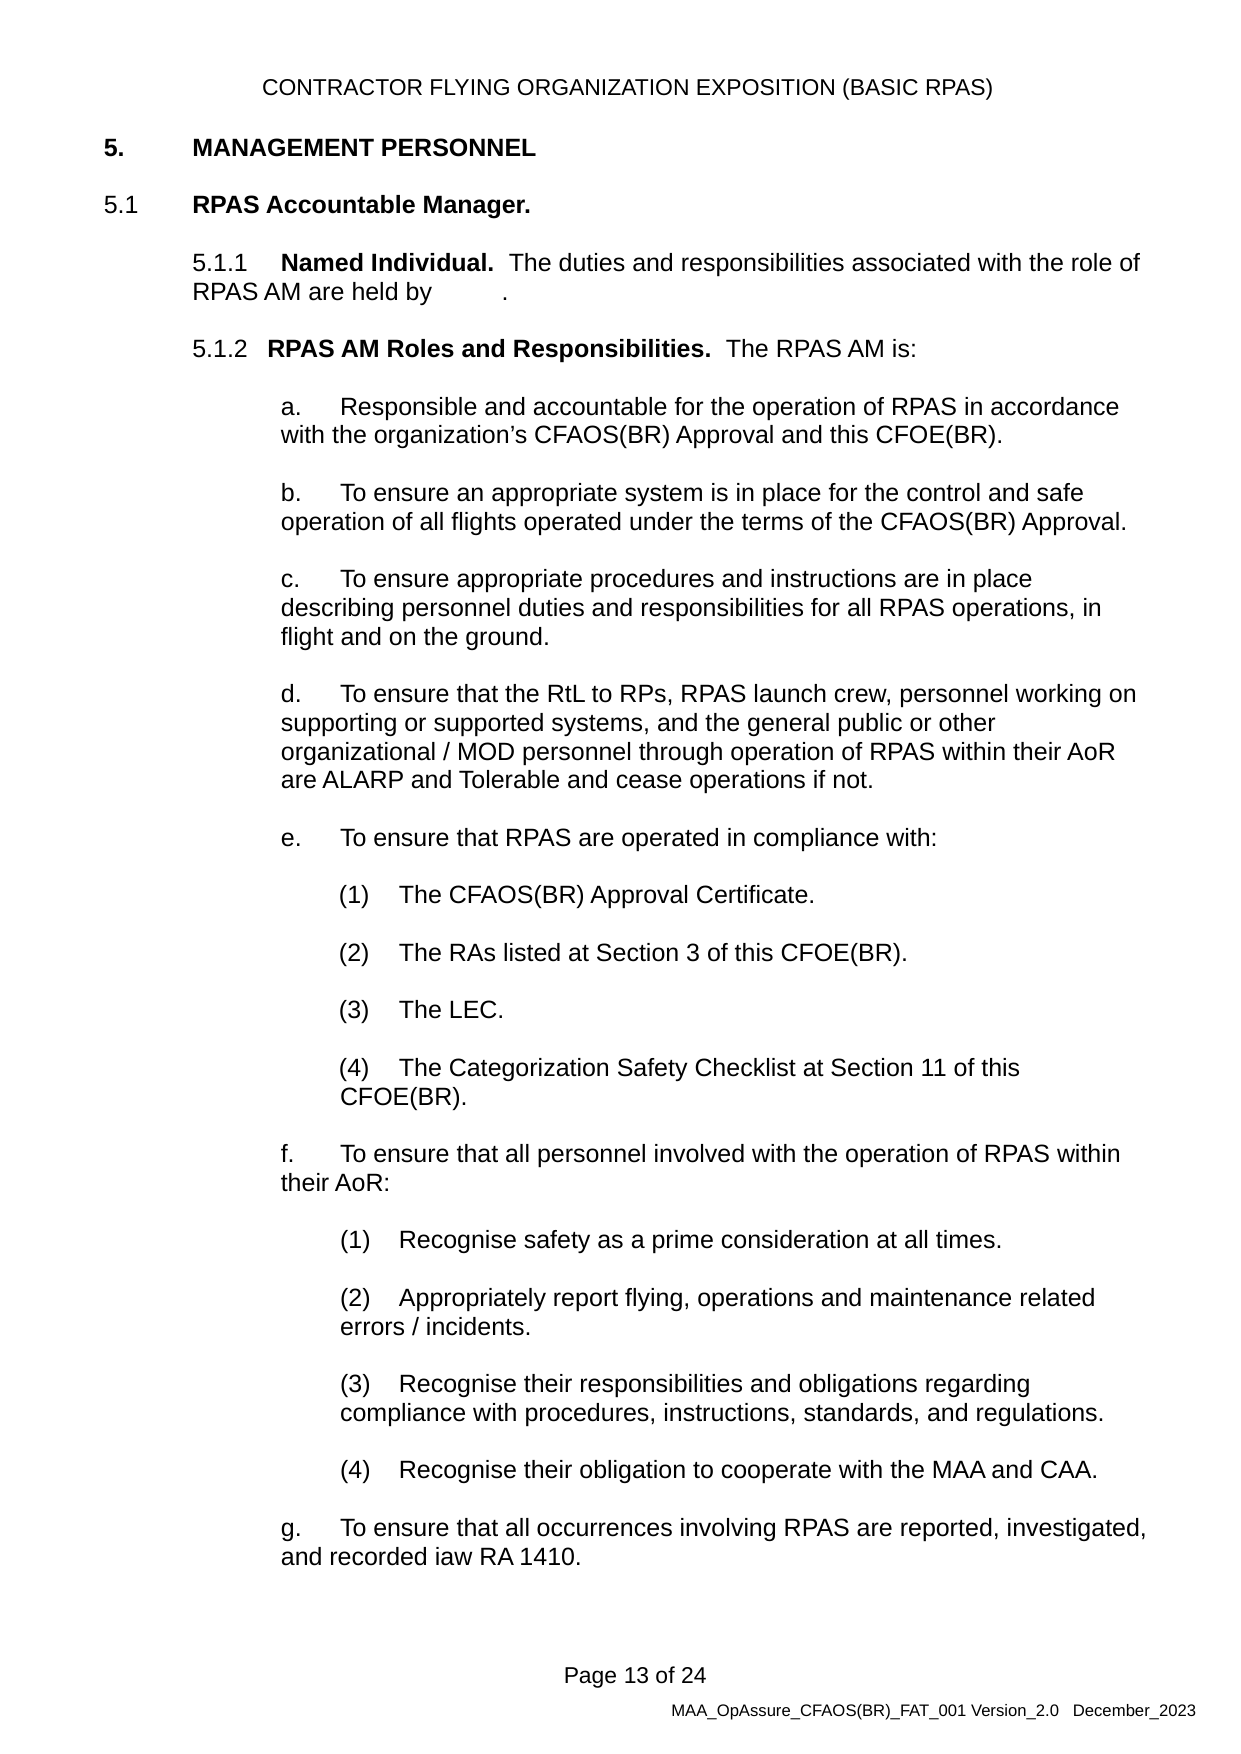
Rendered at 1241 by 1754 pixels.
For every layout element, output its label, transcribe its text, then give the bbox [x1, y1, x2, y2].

list To ensure appropriate procedures and instructions are in place describing personnel duties and responsibilities for all RPAS operations, in flight and on the ground. [281, 564, 1152, 650]
text (4) Recognise their obligation to cooperate with the MAA and CAA. [340, 1455, 1152, 1484]
list RPAS AM Roles and Responsibilities. The RPAS AM is: [192, 334, 1152, 363]
list To ensure that all occurrences involving RPAS are reported, investigated, and recorded iaw RA 1410. [281, 1513, 1152, 1570]
text (2) Appropriately report flying, operations and maintenance related errors / incidents. [340, 1283, 1152, 1340]
list To ensure that all personnel involved with the operation of RPAS within their AoR: [281, 1139, 1152, 1197]
text (1) Recognise safety as a prime consideration at all times. [340, 1225, 1152, 1254]
list The CFAOS(BR) Approval Certificate. [369, 880, 1152, 909]
list To ensure that the RtL to RPs, RPAS launch crew, personnel working on supporting or supported systems, and the general public or other organizational / MOD personnel through operation of RPAS within their AoR are ALARP and Tolerable and cease operations if not. [281, 679, 1152, 794]
list The Categorization Safety Checklist at Section 11 of this CFOE(BR). [340, 1053, 1152, 1110]
text (3) Recognise their responsibilities and obligations regarding compliance with procedures, instructions, standards, and regulations. [340, 1369, 1152, 1427]
list The RAs listed at Section 3 of this CFOE(BR). [369, 938, 1152, 967]
list To ensure an appropriate system is in place for the control and safe operation of all flights operated under the terms of the CFAOS(BR) Approval. [281, 478, 1152, 535]
text 5.1.1 Named Individual. The duties and responsibilities associated with the role of RPAS AM are held by . [192, 248, 1152, 305]
list The LEC. [369, 995, 1152, 1024]
text 5. MANAGEMENT PERSONNEL [103, 133, 1152, 162]
list Responsible and accountable for the operation of RPAS in accordance with the organization’s CFAOS(BR) Approval and this CFOE(BR). [281, 392, 1152, 449]
list To ensure that RPAS are operated in compliance with: [281, 823, 1152, 852]
text 5.1 RPAS Accountable Manager. [103, 190, 1152, 219]
